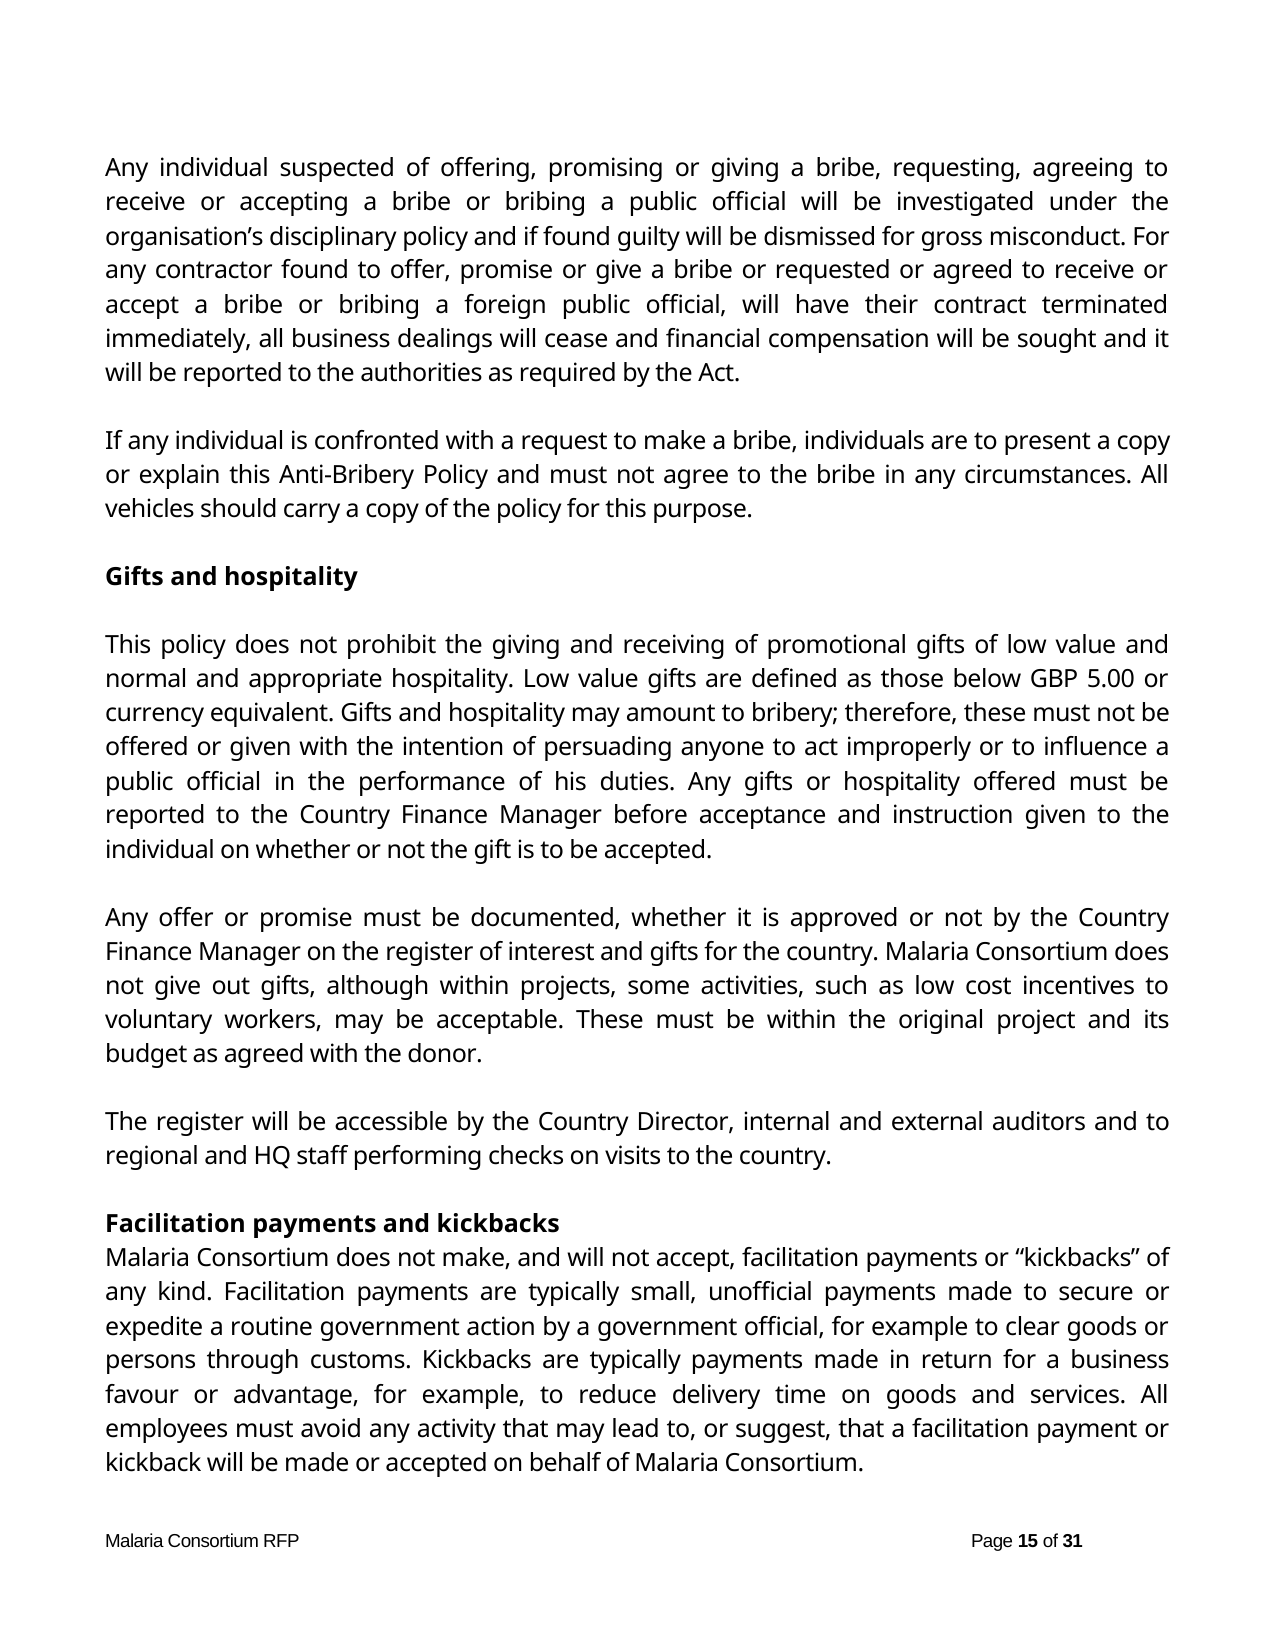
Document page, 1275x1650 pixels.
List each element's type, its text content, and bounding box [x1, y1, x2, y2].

text Any offer or promise must be documented, whether it is approved or not by the Country Finance Manager on the register of interest and gifts for the country. Malaria Consortium does not give out gifts, although within projects, some activities, such as low cost incentives to voluntary workers, may be acceptable. These must be within the original project and its budget as agreed with the donor. [105, 899, 1170, 1070]
text Malaria Consortium does not make, and will not accept, facilitation payments or “kickbacks” of any kind. Facilitation payments are typically small, unofficial payments made to secure or expedite a routine government action by a government official, for example to clear goods or persons through customs. Kickbacks are typically payments made in return for a business favour or advantage, for example, to reduce delivery time on goods and services. All employees must avoid any activity that may lead to, or suggest, that a facilitation payment or kickback will be made or accepted on behalf of Malaria Consortium. [105, 1240, 1170, 1478]
text If any individual is confronted with a request to make a bribe, individuals are to present a copy or explain this Anti-Bribery Policy and must not agree to the bribe in any circumstances. All vehicles should carry a copy of the policy for this purpose. [105, 422, 1170, 525]
text This policy does not prohibit the giving and receiving of promotional gifts of low value and normal and appropriate hospitality. Low value gifts are defined as those below GBP 5.00 or currency equivalent. Gifts and hospitality may amount to bribery; therefore, these must not be offered or given with the intention of persuading anyone to act improperly or to influence a public official in the performance of his duties. Any gifts or hospitality offered must be reported to the Country Finance Manager before acceptance and instruction given to the individual on whether or not the gift is to be accepted. [105, 627, 1170, 865]
text Gifts and hospitality [105, 559, 1170, 593]
text Facilitation payments and kickbacks [105, 1206, 1170, 1240]
text Any individual suspected of offering, promising or giving a bribe, requesting, agreeing to receive or accepting a bribe or bribing a public official will be investigated under the organisation’s disciplinary policy and if found guilty will be dismissed for gross misconduct. For any contractor found to offer, promise or give a bribe or requested or agreed to receive or accept a bribe or bribing a foreign public official, will have their contract terminated immediately, all business dealings will cease and financial compensation will be sought and it will be reported to the authorities as required by the Act. [105, 150, 1170, 388]
text The register will be accessible by the Country Director, internal and external auditors and to regional and HQ staff performing checks on visits to the country. [105, 1104, 1170, 1172]
